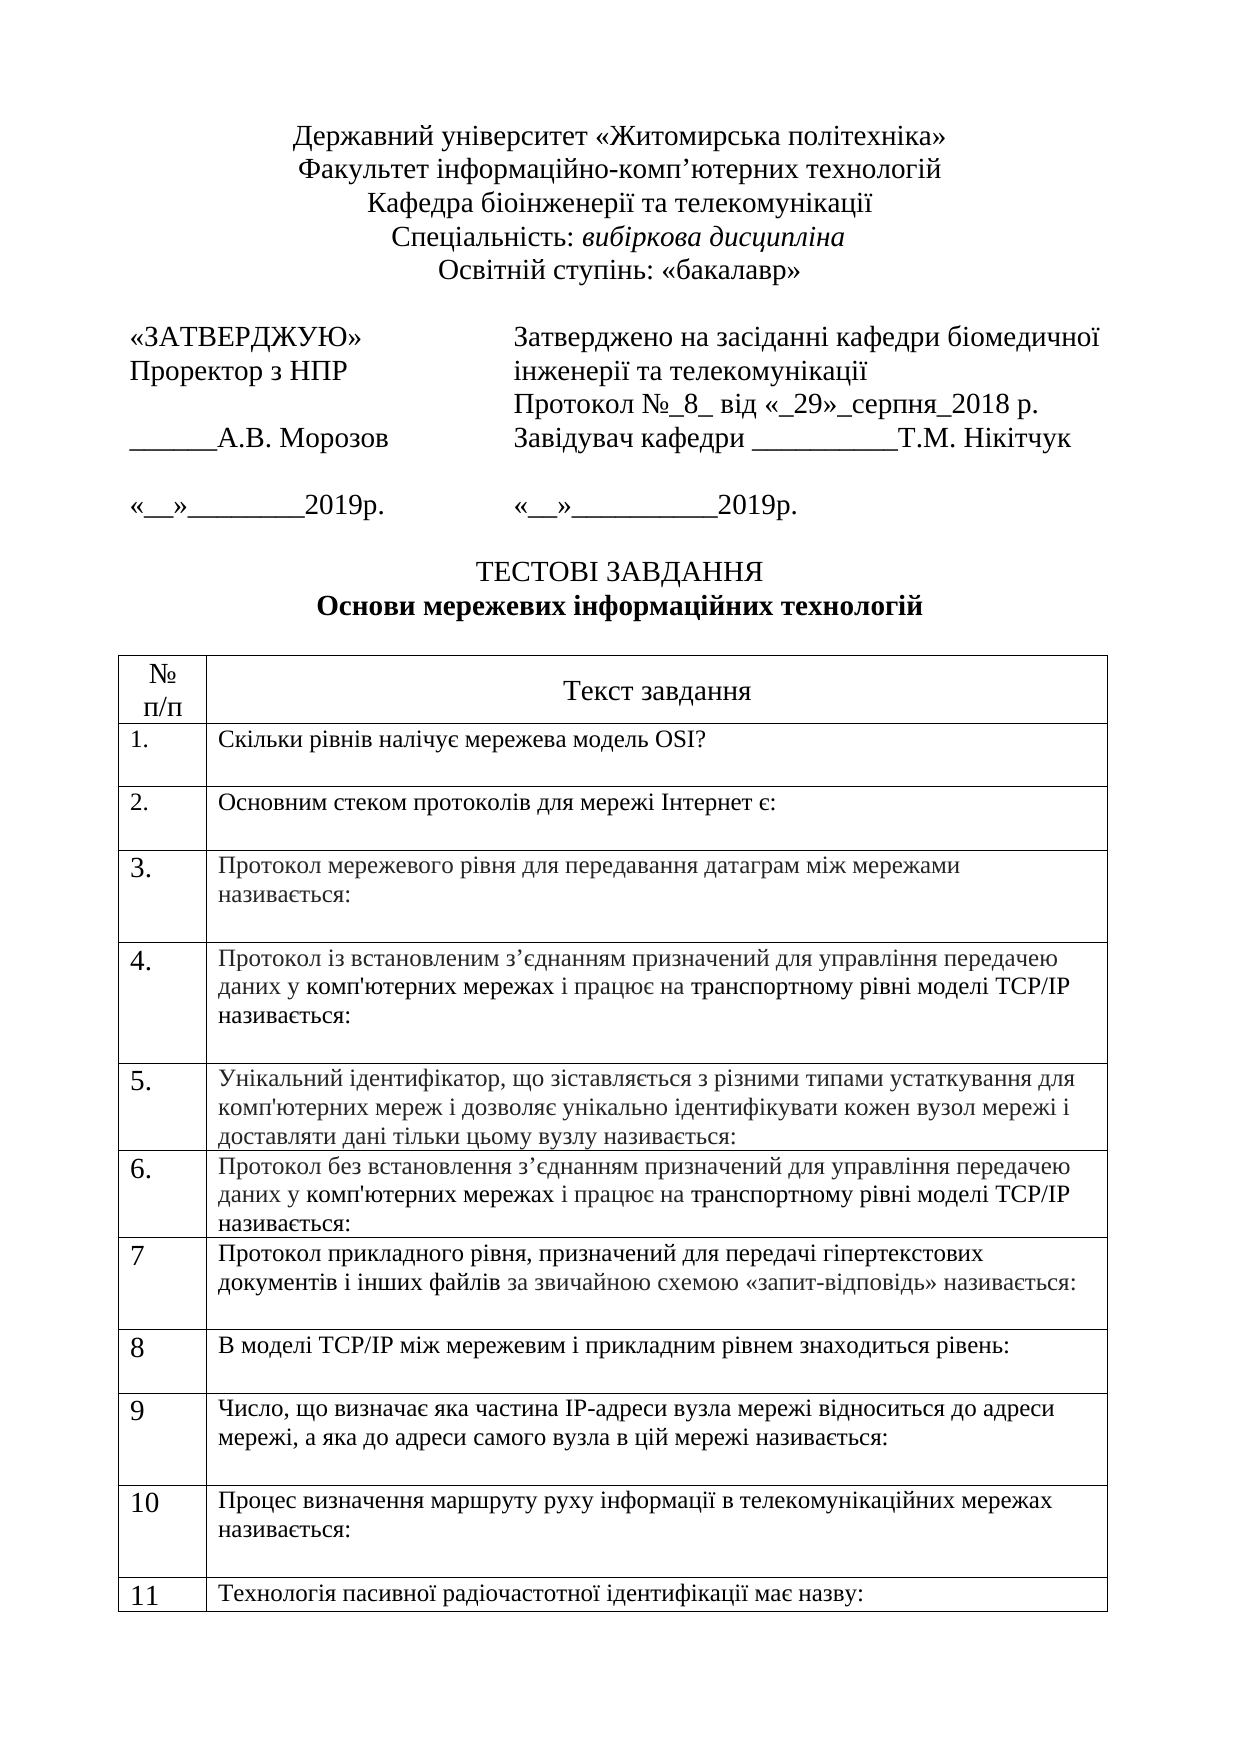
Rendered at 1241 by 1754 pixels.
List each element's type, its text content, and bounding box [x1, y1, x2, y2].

table_header № п/п [119, 656, 206, 723]
table_cell 2. [119, 787, 206, 849]
table_cell 8 [119, 1330, 206, 1392]
table_cell Основним стеком протоколів для мережі Інтернет є: [207, 787, 1107, 849]
table_cell 5. [119, 1064, 206, 1150]
table_cell Протокол без встановлення з’єднанням призначений для управління передачею даних у комп'ютерних мережах і працює на транспортному рівні моделі TCP/IP називається: [207, 1151, 1107, 1237]
table_cell Протокол із встановленим з’єднанням призначений для управління передачею даних у комп'ютерних мережах і працює на транспортному рівні моделі TCP/IP називається: [207, 943, 1107, 1062]
table_cell Протокол прикладного рівня, призначений для передачі гіпертекстових документів і інших файлів за звичайною схемою «запит-відповідь» називається: [207, 1238, 1107, 1329]
table_cell 7 [119, 1238, 206, 1329]
table_cell 9 [119, 1394, 206, 1484]
table_header Державний університет «Житомирська політехніка» Факультет інформаційно-комп’ютерних технологій Кафедра біоінженерії та телекомунікації Спеціальність: вибіркова дисципліна Освітній ступінь: «бакалавр» [118, 118, 1121, 286]
table_cell Процес визначення маршруту руху інформації в телекомунікаційних мережах називається: [207, 1486, 1107, 1577]
table_cell Затверджено на засіданні кафедри біомедичної інженерії та телекомунікації Протокол №_8_ від «_29»_серпня_2018 р. Завідувач кафедри __________Т.М. Нікітчук «__»__________2019р. [502, 286, 1121, 554]
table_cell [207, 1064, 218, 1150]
table_cell 10 [119, 1486, 206, 1577]
table_cell «ЗАТВЕРДЖУЮ» Проректор з НПР ______А.В. Морозов «__»________2019р. [118, 286, 502, 554]
table_cell Скільки рівнів налічує мережева модель OSI? [207, 724, 1107, 786]
table_cell 4. [119, 943, 206, 1062]
table_header Текст завдання [207, 656, 1107, 723]
table_cell 3. [119, 851, 206, 942]
table_cell 6. [119, 1151, 206, 1237]
table_cell 1. [119, 724, 206, 786]
table_cell Протокол мережевого рівня для передавання датаграм між мережами називається: [207, 851, 1107, 942]
table_cell ТЕСТОВІ ЗАВДАННЯ Основи мережевих інформаційних технологій [118, 554, 1121, 621]
table_cell Унікальний ідентифікатор, що зіставляється з різними типами устаткування для комп'ютерних мереж і дозволяє унікально ідентифікувати кожен вузол мережі і доставляти дані тільки цьому вузлу називається: [737, 1064, 1107, 1150]
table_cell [207, 1578, 1107, 1611]
table_cell В моделі TCP/IP між мережевим і прикладним рівнем знаходиться рівень: [207, 1330, 1107, 1392]
table_cell 11 [119, 1578, 206, 1611]
table_cell Число, що визначає яка частина ІР-адреси вузла мережі відноситься до адреси мережі, а яка до адреси самого вузла в цій мережі називається: [207, 1394, 1107, 1484]
